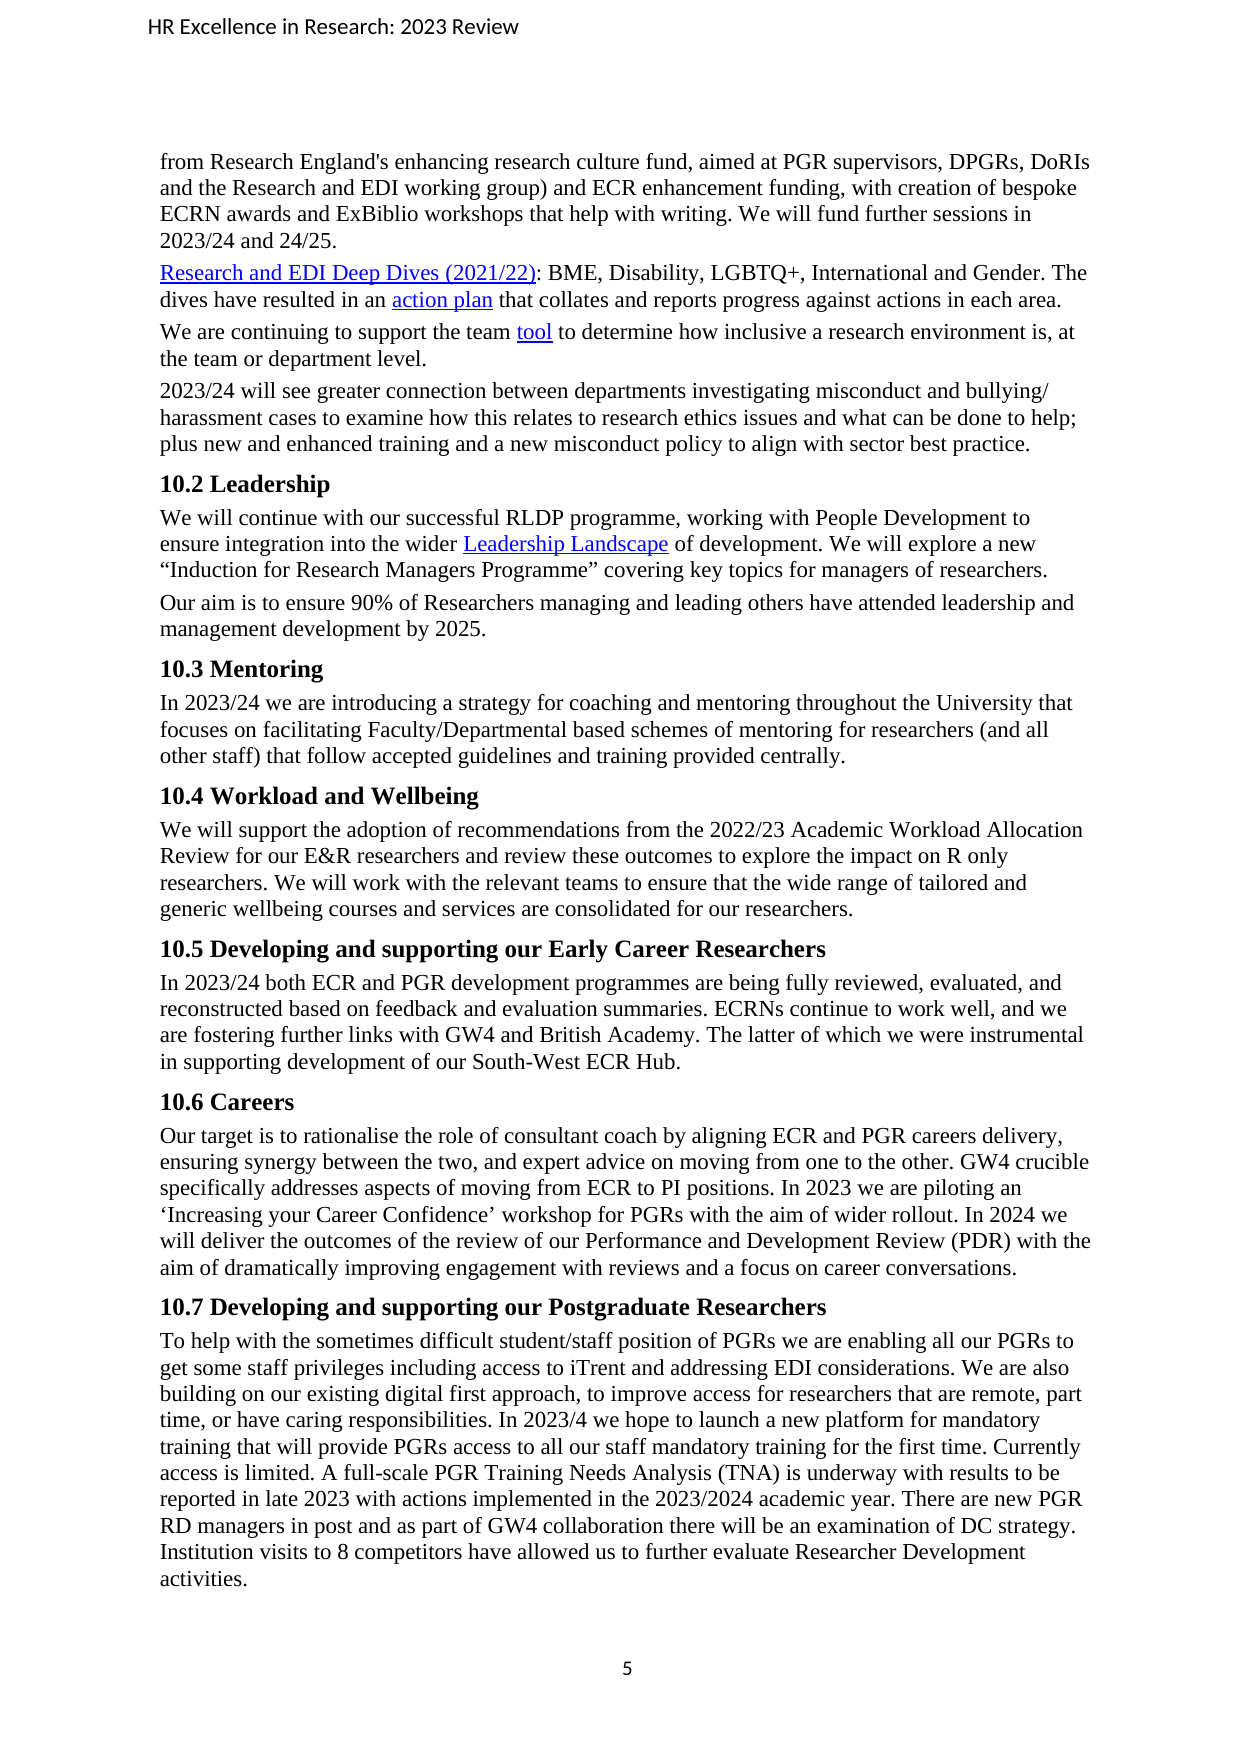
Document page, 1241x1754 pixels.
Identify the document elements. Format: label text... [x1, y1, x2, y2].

text Our target is to rationalise the role of consultant coach by aligning ECR and PGR careers delivery, ensuring synergy between the two, and expert advice on moving from one to the other. GW4 crucible specifically addresses aspects of moving from ECR to PI positions. In 2023 we are piloting an ‘Increasing your Career Confidence’ workshop for PGRs with the aim of wider rollout. In 2024 we will deliver the outcomes of the review of our Performance and Development Review (PDR) with the aim of dramatically improving engagement with reviews and a focus on career conversations. [159, 1122, 1092, 1280]
text We are continuing to support the team tool to determine how inclusive a research environment is, at the team or department level. [159, 318, 1092, 371]
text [159, 148, 1092, 253]
text 10.6 Careers [159, 1087, 1092, 1116]
text In 2023/24 both ECR and PGR development programmes are being fully reviewed, evaluated, and reconstructed based on feedback and evaluation summaries. ECRNs continue to work well, and we are fostering further links with GW4 and British Academy. The latter of which we were instrumental in supporting development of our South-West ECR Hub. [159, 969, 1092, 1074]
text We will support the adoption of recommendations from the 2022/23 Academic Workload Allocation Review for our E&R researchers and review these outcomes to explore the impact on R only researchers. We will work with the relevant teams to ensure that the wide range of tailored and generic wellbeing courses and services are consolidated for our researchers. [159, 816, 1092, 921]
text Research and EDI Deep Dives (2021/22): BME, Disability, LGBTQ+, International and Gender. The dives have resulted in an action plan that collates and reports progress against actions in each area. [159, 259, 1092, 312]
text To help with the sometimes difficult student/staff position of PGRs we are enabling all our PGRs to get some staff privileges including access to iTrent and addressing EDI considerations. We are also building on our existing digital first approach, to improve access for researchers that are remote, part time, or have caring responsibilities. In 2023/4 we hope to launch a new platform for mandatory training that will provide PGRs access to all our staff mandatory training for the first time. Currently access is limited. A full-scale PGR Training Needs Analysis (TNA) is underway with results to be reported in late 2023 with actions implemented in the 2023/2024 academic year. There are new PGR RD managers in post and as part of GW4 collaboration there will be an examination of DC strategy. Institution visits to 8 competitors have allowed us to further evaluate Researcher Development activities. [159, 1327, 1092, 1591]
text 10.5 Developing and supporting our Early Career Researchers [159, 934, 1092, 963]
text In 2023/24 we are introducing a strategy for coaching and mentoring throughout the University that focuses on facilitating Faculty/Departmental based schemes of mentoring for researchers (and all other staff) that follow accepted guidelines and training provided centrally. [159, 689, 1092, 768]
text We will continue with our successful RLDP programme, working with People Development to ensure integration into the wider Leadership Landscape of development. We will explore a new “Induction for Research Managers Programme” covering key topics for managers of researchers. [159, 504, 1092, 583]
text 2023/24 will see greater connection between departments investigating misconduct and bullying/ harassment cases to examine how this relates to research ethics issues and what can be done to help; plus new and enhanced training and a new misconduct policy to align with sector best practice. [159, 377, 1092, 456]
text 10.7 Developing and supporting our Postgraduate Researchers [159, 1292, 1092, 1321]
text Our aim is to ensure 90% of Researchers managing and leading others have attended leadership and management development by 2025. [159, 589, 1092, 642]
text 10.3 Mentoring [159, 654, 1092, 683]
text 10.2 Leadership [159, 469, 1092, 498]
text 10.4 Workload and Wellbeing [159, 781, 1092, 810]
